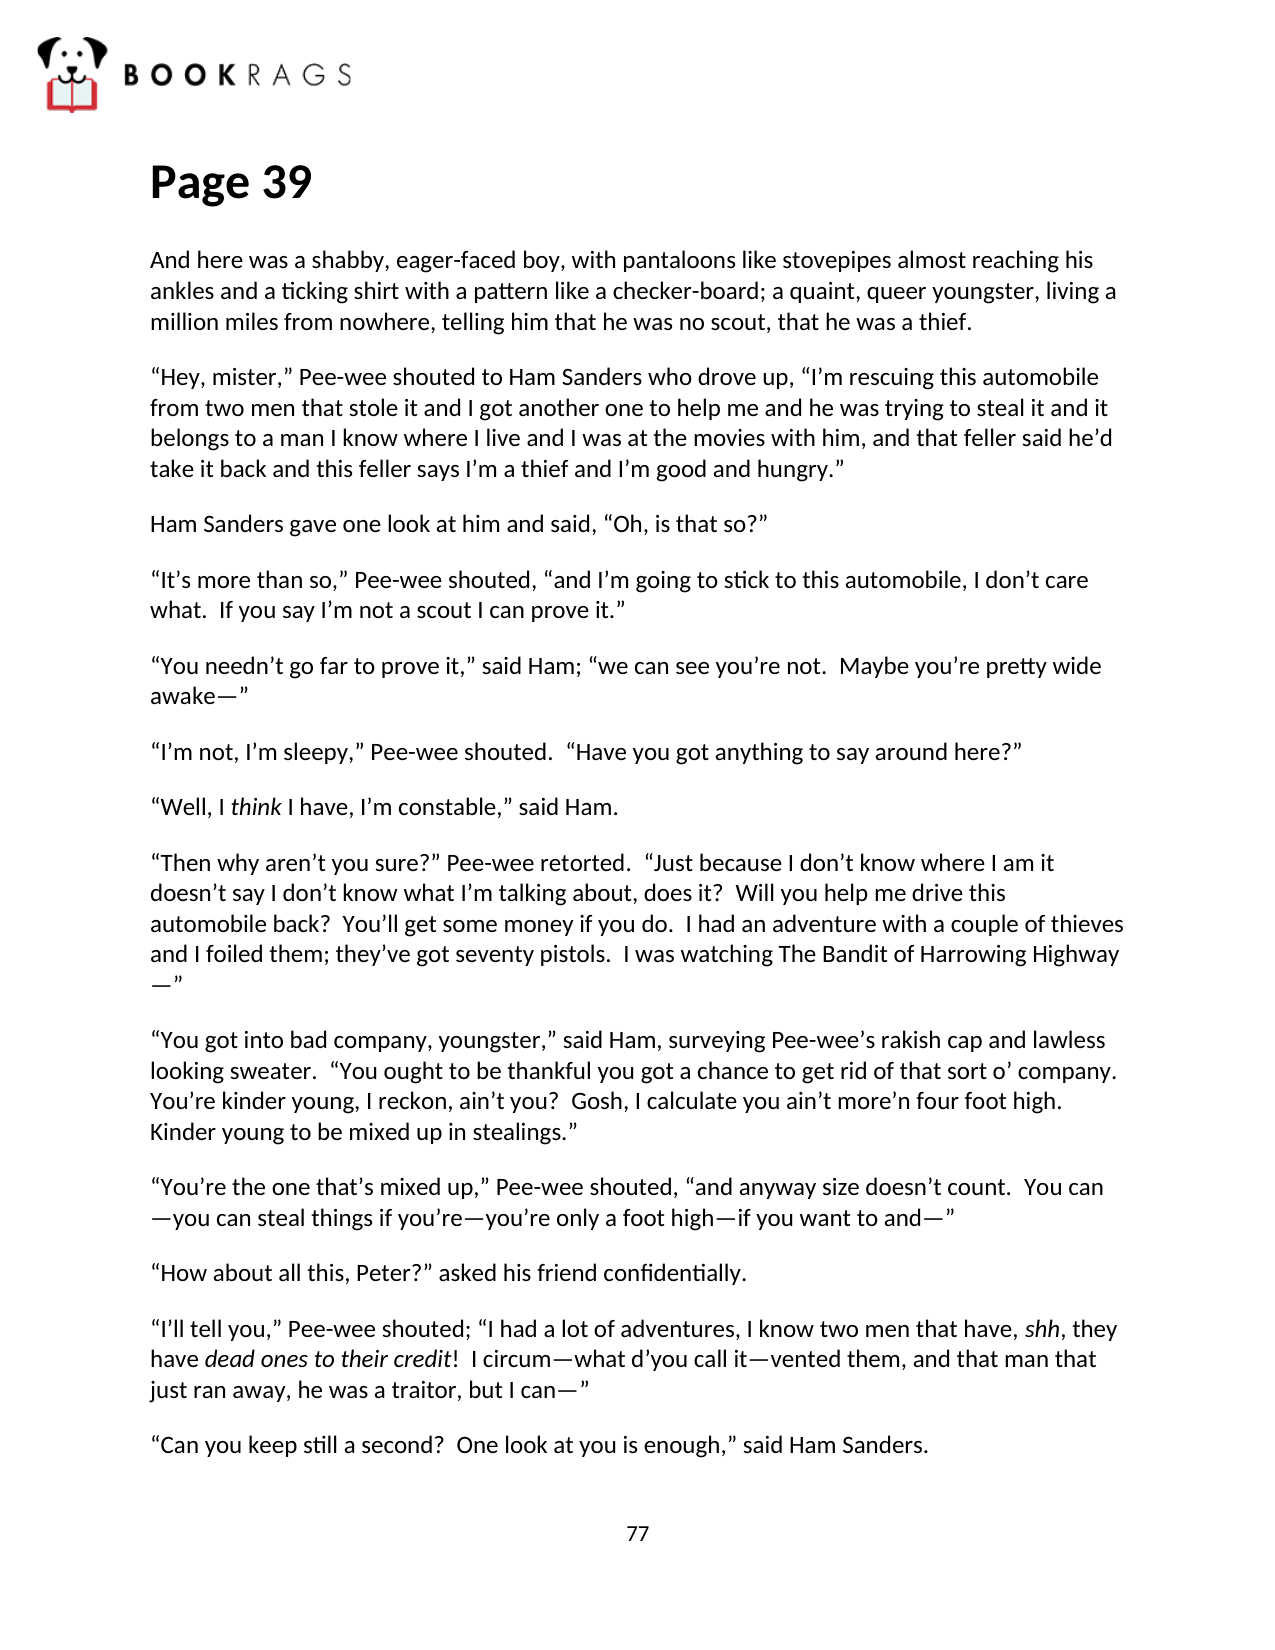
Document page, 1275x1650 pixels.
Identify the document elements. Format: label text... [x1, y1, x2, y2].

text Ham Sanders gave one look at him and said, “Oh, is that so?” [150, 508, 1125, 539]
text “I’m not, I’m sleepy,” Pee-wee shouted. “Have you got anything to say around here?” [150, 736, 1125, 766]
text “Well, I think I have, I’m constable,” said Ham. [150, 791, 1125, 822]
text “How about all this, Peter?” asked his friend confidentially. [150, 1258, 1125, 1288]
text “You needn’t go far to prove it,” said Ham; “we can see you’re not. Maybe you’re pretty wide awake—­” [150, 650, 1125, 711]
text Page 39 [150, 150, 1125, 211]
text “Can you keep still a second? One look at you is enough,” said Ham Sanders. [150, 1430, 1125, 1460]
text “I’ll tell you,” Pee-wee shouted; “I had a lot of adventures, I know two men that have, shh, they have dead ones to their credit! I circum—­what d’you call it—­vented them, and that man that just ran away, he was a traitor, but I can—­” [150, 1313, 1125, 1405]
picture [37, 37, 351, 113]
text “Then why aren’t you sure?” Pee-wee retorted. “Just because I don’t know where I am it doesn’t say I don’t know what I’m talking about, does it? Will you help me drive this automobile back? You’ll get some money if you do. I had an adventure with a couple of thieves and I foiled them; they’ve got seventy pistols. I was watching The Bandit of Harrowing Highway—­” [150, 847, 1125, 999]
text “You got into bad company, youngster,” said Ham, surveying Pee-wee’s rakish cap and lawless looking sweater. “You ought to be thankful you got a chance to get rid of that sort o’ company. You’re kinder young, I reckon, ain’t you? Gosh, I calculate you ain’t more’n four foot high. Kinder young to be mixed up in stealings.” [150, 1024, 1125, 1147]
text “It’s more than so,” Pee-wee shouted, “and I’m going to stick to this automobile, I don’t care what. If you say I’m not a scout I can prove it.” [150, 564, 1125, 625]
text “You’re the one that’s mixed up,” Pee-wee shouted, “and anyway size doesn’t count. You can—­you can steal things if you’re—­you’re only a foot high—­if you want to and—­” [150, 1172, 1125, 1233]
text And here was a shabby, eager-faced boy, with pantaloons like stovepipes almost reaching his ankles and a ticking shirt with a pattern like a checker-board; a quaint, queer youngster, living a million miles from nowhere, telling him that he was no scout, that he was a thief. [150, 244, 1125, 336]
text “Hey, mister,” Pee-wee shouted to Ham Sanders who drove up, “I’m rescuing this automobile from two men that stole it and I got another one to help me and he was trying to steal it and it belongs to a man I know where I live and I was at the movies with him, and that feller said he’d take it back and this feller says I’m a thief and I’m good and hungry.” [150, 361, 1125, 483]
